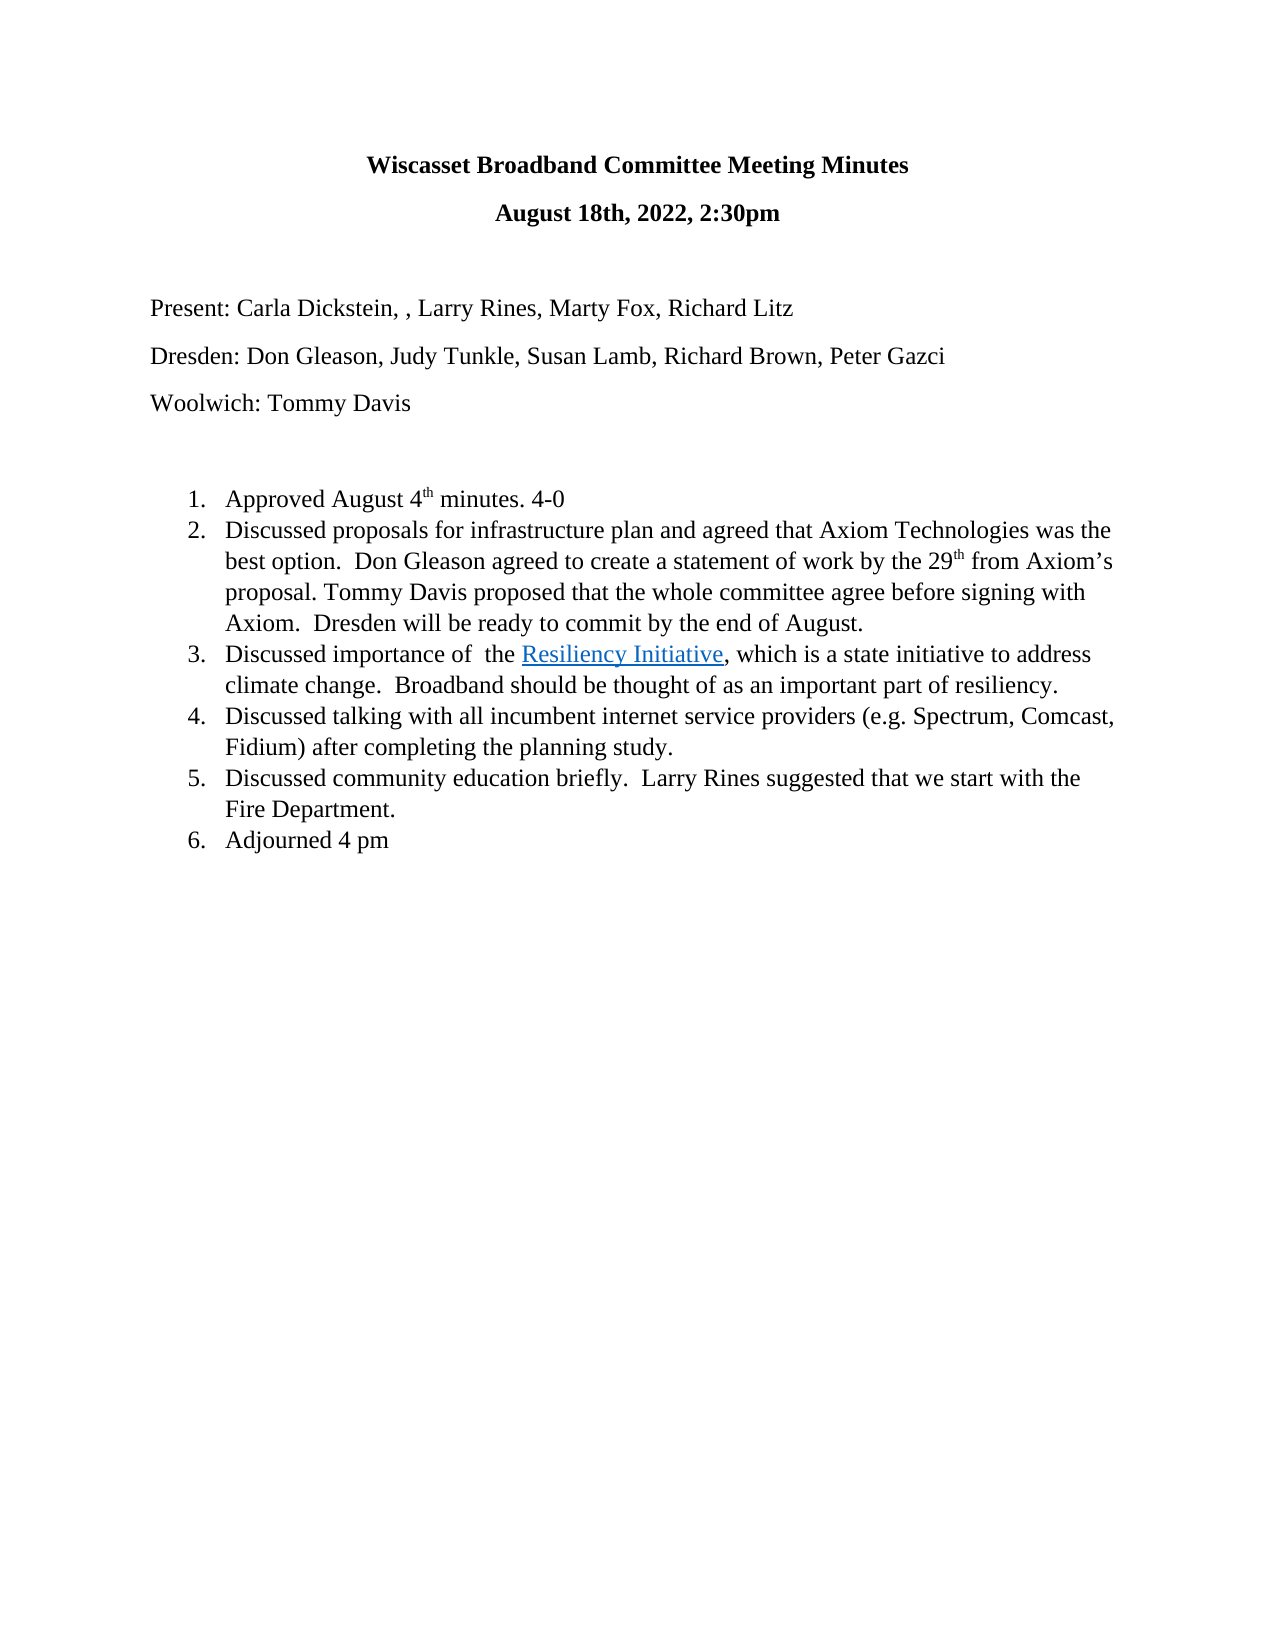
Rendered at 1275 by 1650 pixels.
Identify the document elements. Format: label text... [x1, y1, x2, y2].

list Discussed community education briefly. Larry Rines suggested that we start with the Fire Department. [187, 763, 1125, 823]
text Woolwich: Tommy Davis [150, 388, 1125, 417]
list Discussed proposals for infrastructure plan and agreed that Axiom Technologies was the best option. Don Gleason agreed to create a statement of work by the 29th from Axiom’s proposal. Tommy Davis proposed that the whole committee agree before signing with Axiom. Dresden will be ready to commit by the end of August. [187, 515, 1125, 637]
text August 18th, 2022, 2:30pm [150, 198, 1125, 226]
text Wiscasset Broadband Committee Meeting Minutes [150, 150, 1125, 179]
text Present: Carla Dickstein, , Larry Rines, Marty Fox, Richard Litz [150, 293, 1125, 322]
list Approved August 4th minutes. 4-0 [187, 484, 1125, 513]
list Discussed talking with all incumbent internet service providers (e.g. Spectrum, Comcast, Fidium) after completing the planning study. [187, 701, 1125, 761]
list Discussed importance of the Resiliency Initiative, which is a state initiative to address climate change. Broadband should be thought of as an important part of resiliency. [187, 639, 1125, 699]
list Adjourned 4 pm [187, 825, 1125, 854]
text Dresden: Don Gleason, Judy Tunkle, Susan Lamb, Richard Brown, Peter Gazci [150, 341, 1125, 369]
